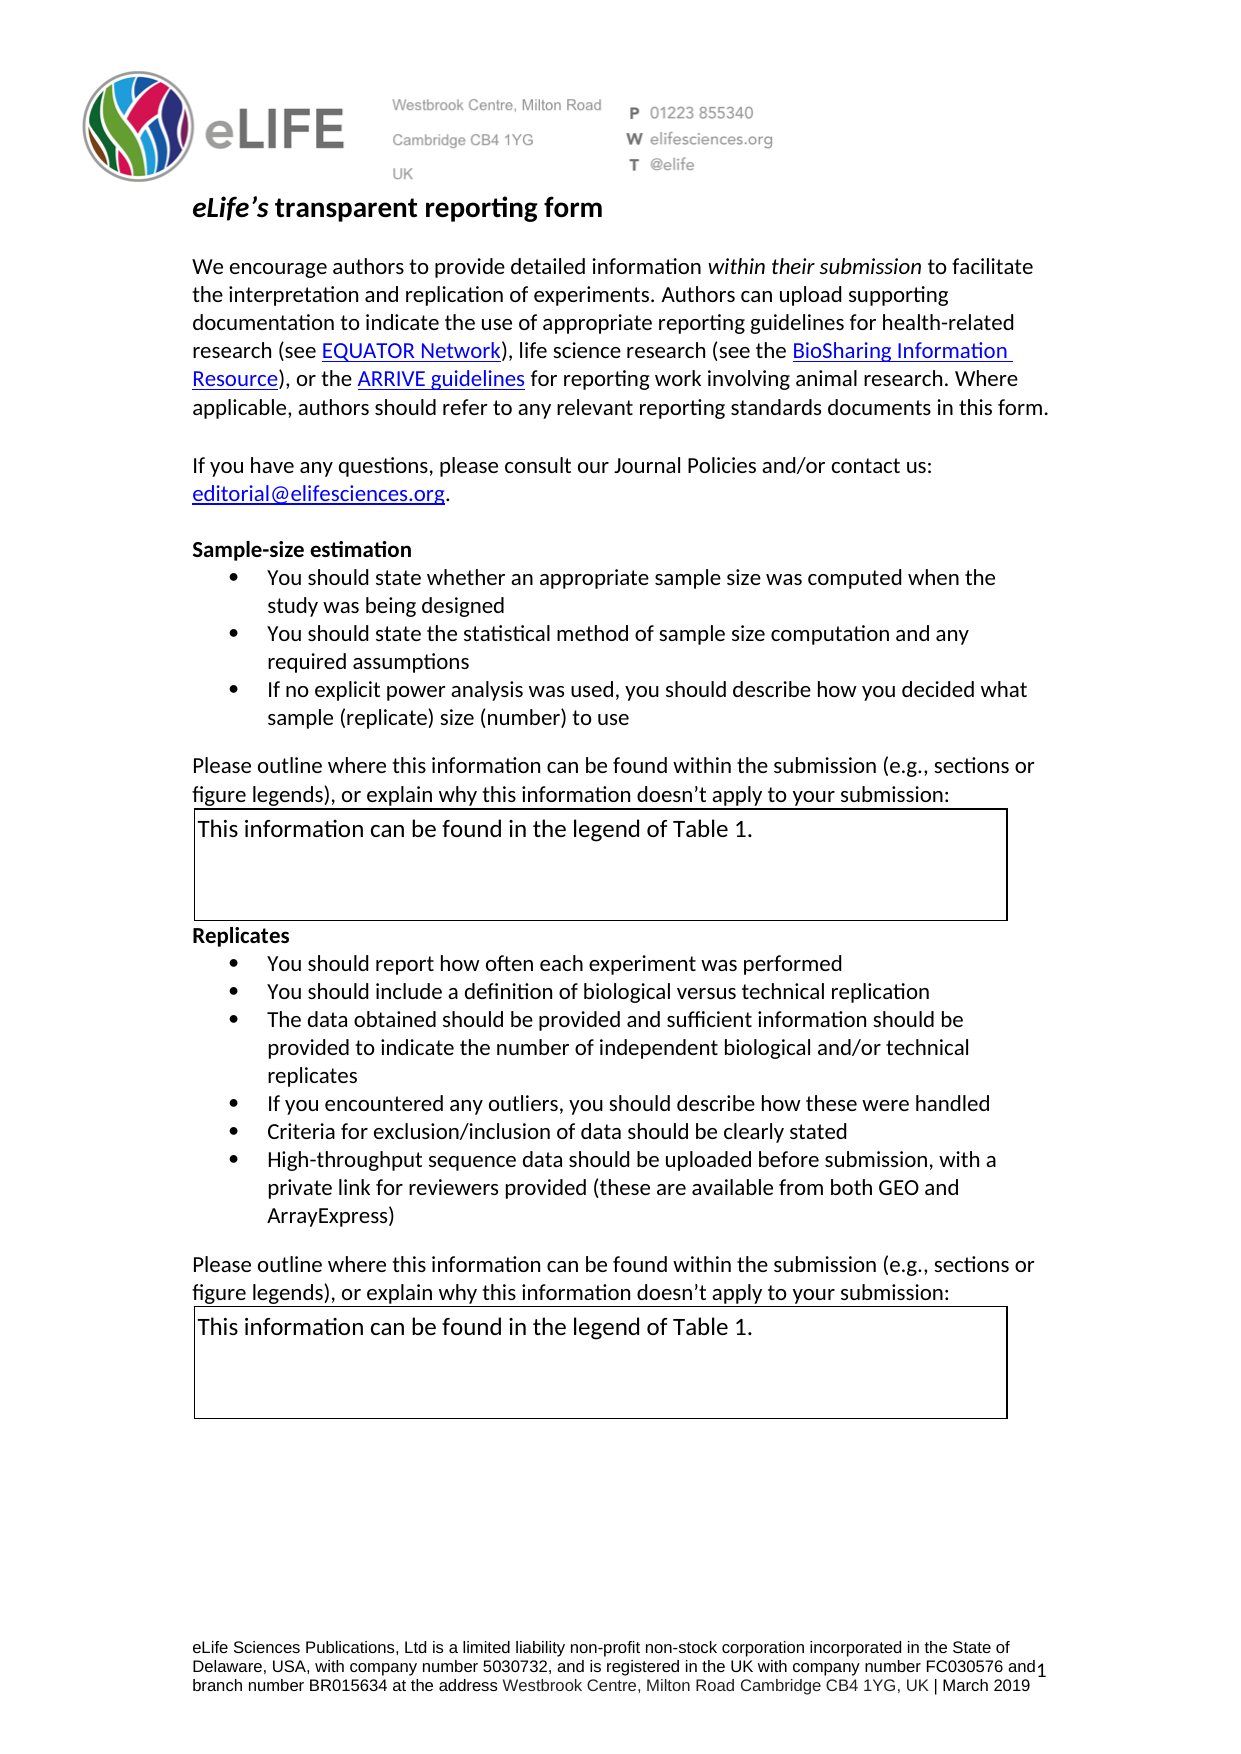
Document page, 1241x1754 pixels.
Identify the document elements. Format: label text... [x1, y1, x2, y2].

list High-throughput sequence data should be uploaded before submission, with a private link for reviewers provided (these are available from both GEO and ArrayExpress) [229, 1145, 1053, 1229]
text We encourage authors to provide detailed information within their submission to facilitate the interpretation and replication of experiments. Authors can upload supporting documentation to indicate the use of appropriate reporting guidelines for health-related research (see EQUATOR Network), life science research (see the BioSharing Information Resource), or the ARRIVE guidelines for reporting work involving animal research. Where applicable, authors should refer to any relevant reporting standards documents in this form. [192, 252, 1053, 421]
list The data obtained should be provided and sufficient information should be provided to indicate the number of independent biological and/or technical replicates [229, 1005, 1053, 1089]
list If you encountered any outliers, you should describe how these were handled [229, 1089, 1053, 1117]
text This information can be found in the legend of Table 1. [195, 811, 1006, 846]
list You should report how often each experiment was performed [229, 949, 1053, 977]
text Sample-size estimation [192, 535, 1053, 563]
list You should state whether an appropriate sample size was computed when the study was being designed [229, 563, 1053, 619]
text eLife’s transparent reporting form [192, 189, 1053, 224]
list Criteria for exclusion/inclusion of data should be clearly stated [229, 1117, 1053, 1145]
text If you have any questions, please consult our Journal Policies and/or contact us: editorial@elifesciences.org. [192, 451, 1053, 507]
list You should state the statistical method of sample size computation and any required assumptions [229, 619, 1053, 675]
list You should include a definition of biological versus technical replication [229, 977, 1053, 1005]
list If no explicit power analysis was used, you should describe how you decided what sample (replicate) size (number) to use [229, 675, 1053, 731]
picture [73, 59, 784, 189]
text This information can be found in the legend of Table 1. [195, 1309, 1006, 1344]
text Replicates [192, 836, 1053, 949]
